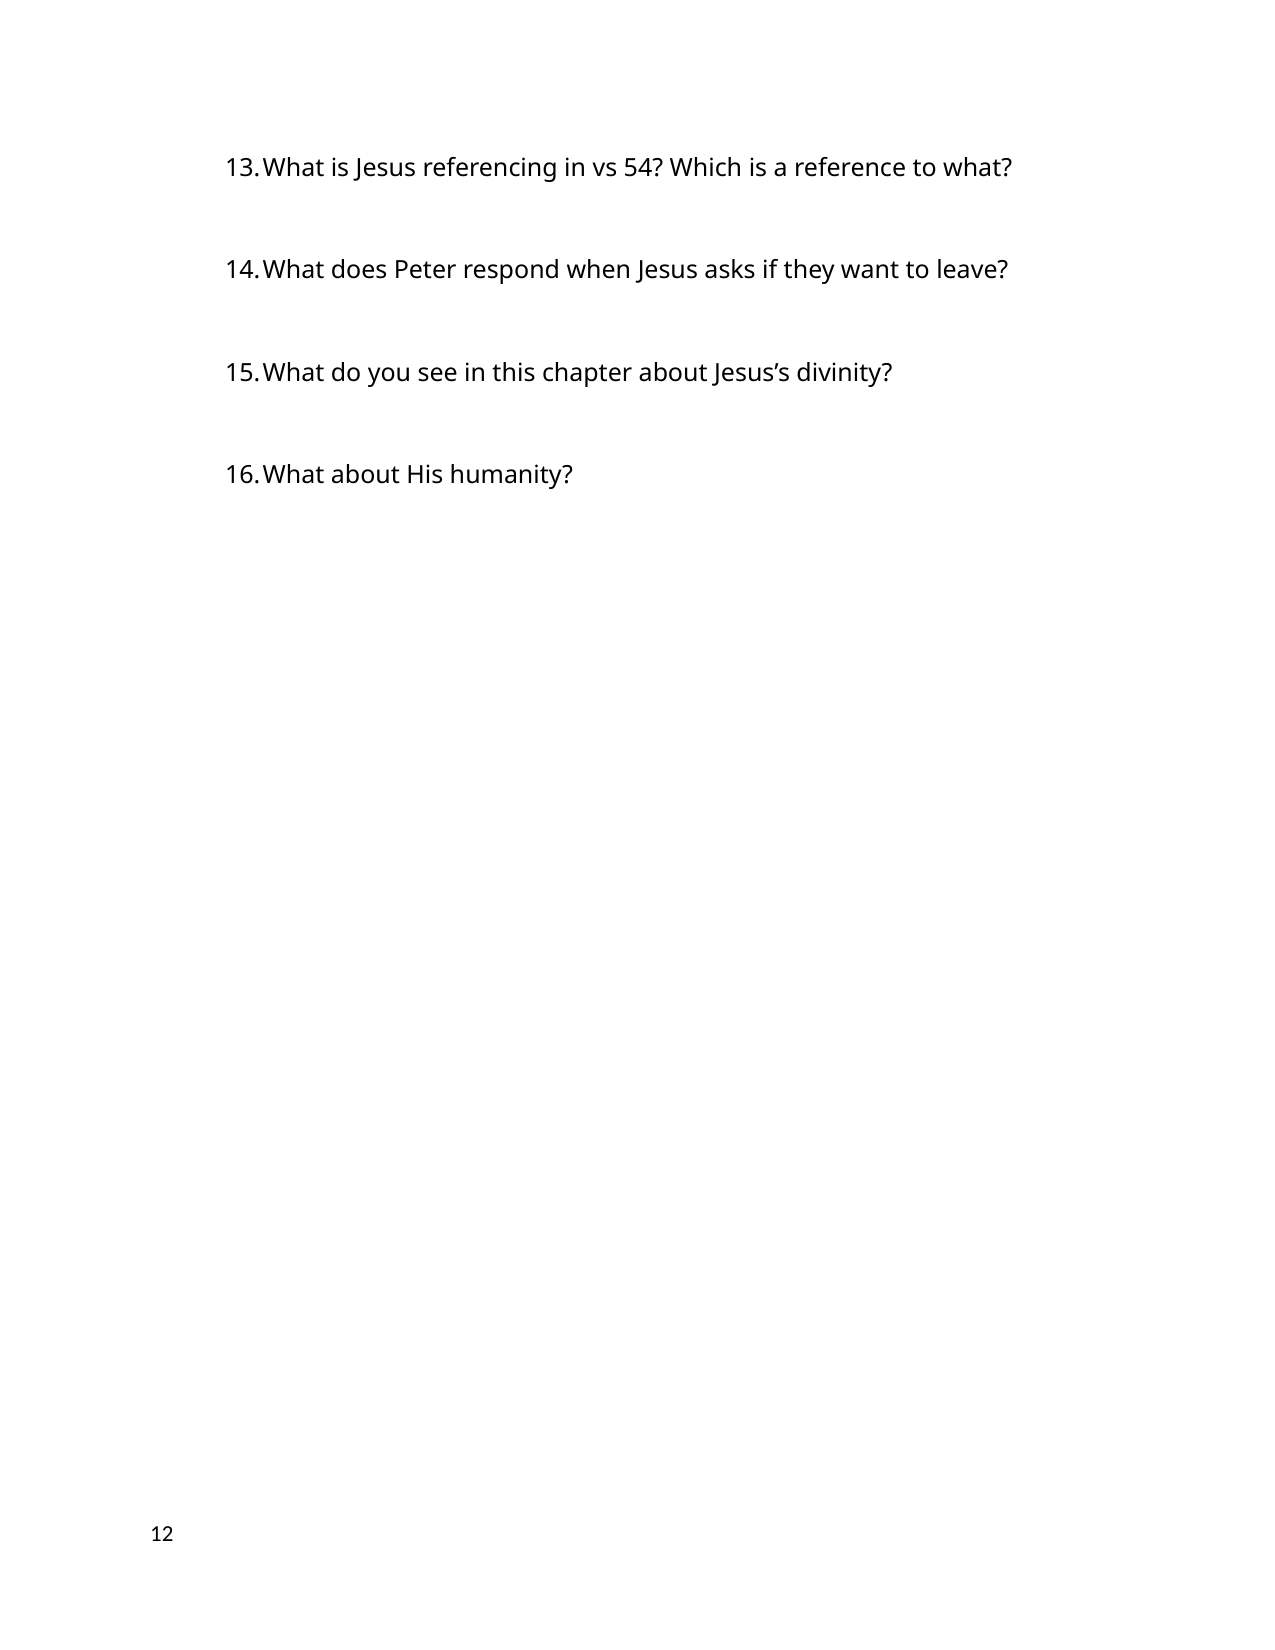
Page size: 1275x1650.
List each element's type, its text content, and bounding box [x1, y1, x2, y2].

list What do you see in this chapter about Jesus’s divinity? [225, 354, 1125, 388]
list What is Jesus referencing in vs 54? Which is a reference to what? [225, 150, 1125, 184]
list What does Peter respond when Jesus asks if they want to leave? [225, 252, 1125, 286]
list What about His humanity? [225, 457, 1125, 491]
